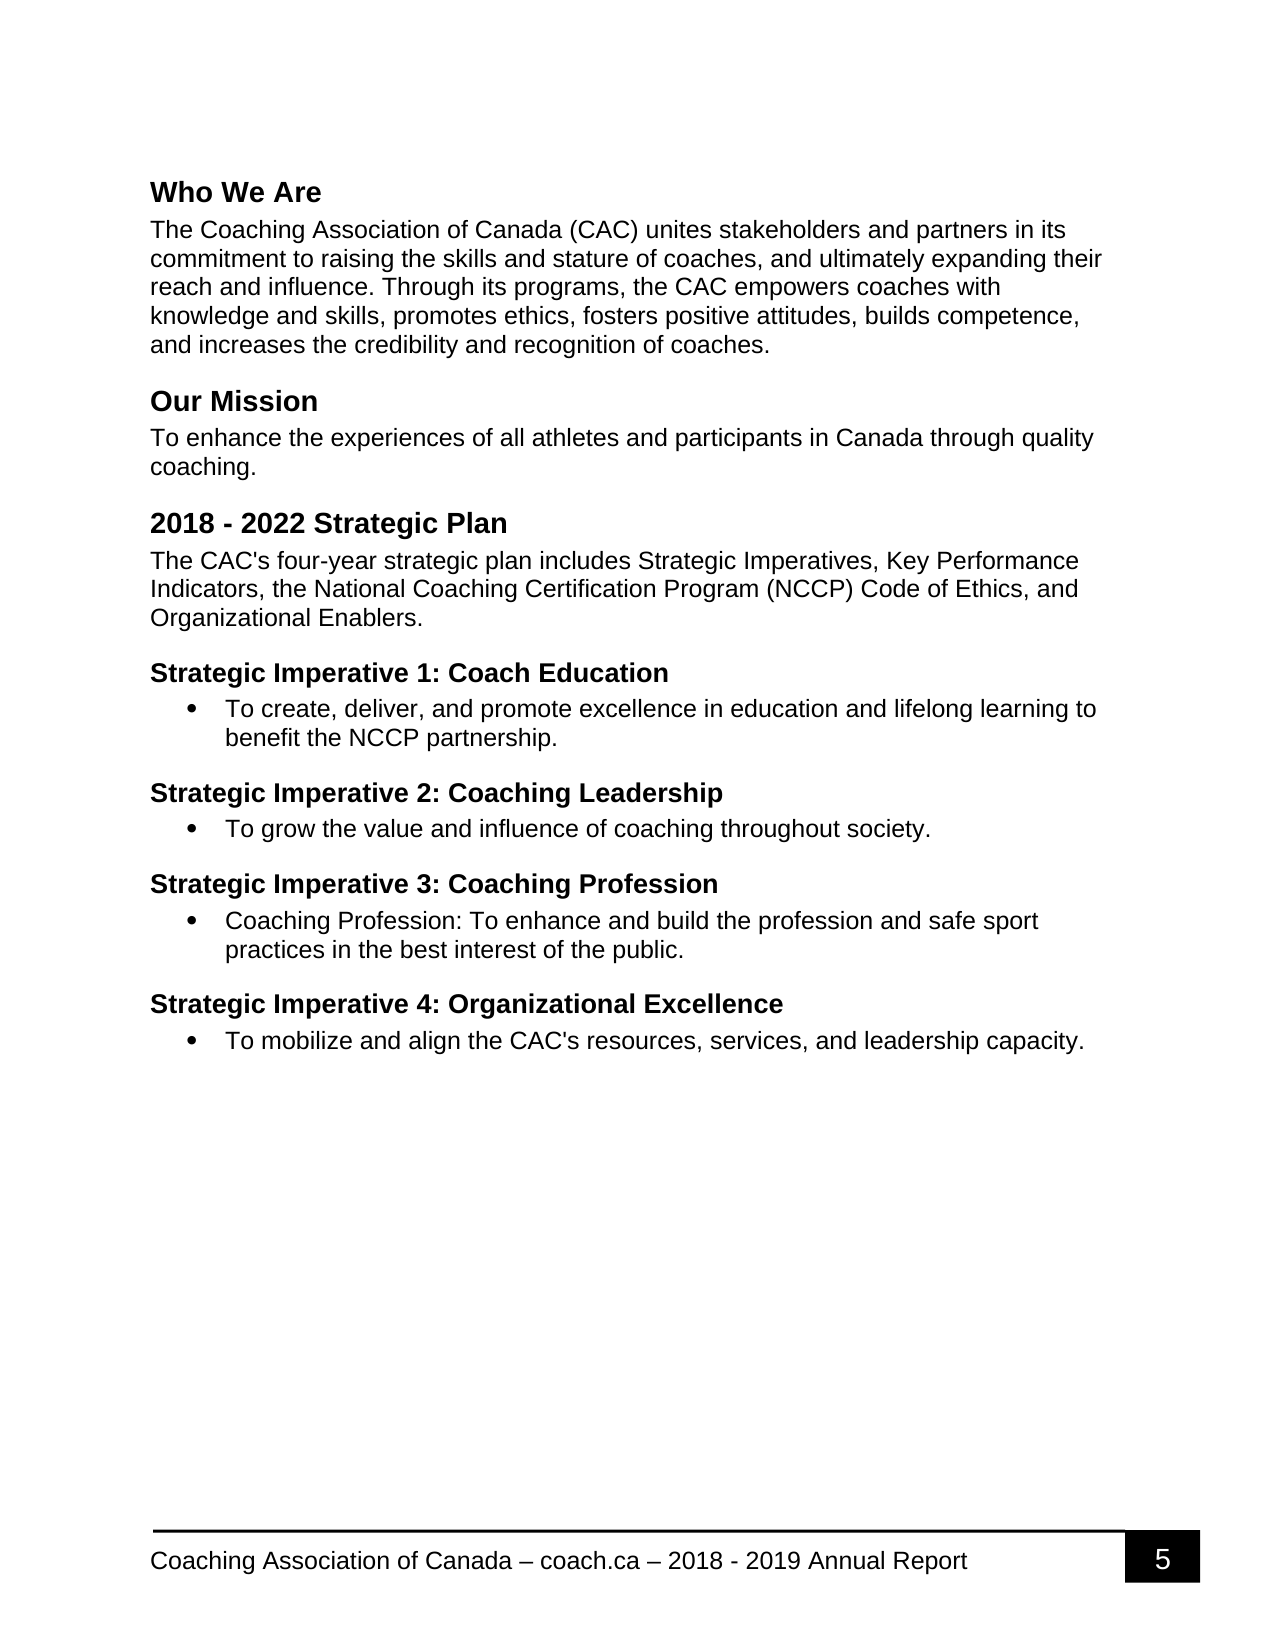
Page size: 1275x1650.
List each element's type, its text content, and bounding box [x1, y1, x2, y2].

subtitle Strategic Imperative 3: Coaching Profession [150, 868, 1125, 899]
list Coaching Profession: To enhance and build the profession and safe sport practices in the best interest of the public. [187, 906, 1125, 963]
subtitle Strategic Imperative 2: Coaching Leadership [150, 777, 1125, 808]
list To mobilize and align the CAC's resources, services, and leadership capacity. [187, 1026, 1125, 1055]
text To enhance the experiences of all athletes and participants in Canada through quality coaching. [150, 423, 1125, 481]
list To create, deliver, and promote excellence in education and lifelong learning to benefit the NCCP partnership. [187, 694, 1125, 752]
subtitle Strategic Imperative 4: Organizational Excellence [150, 988, 1125, 1020]
subtitle 2018 - 2022 Strategic Plan [150, 506, 1125, 539]
list To grow the value and influence of coaching throughout society. [187, 814, 1125, 843]
subtitle Our Mission [150, 383, 1125, 417]
text The Coaching Association of Canada (CAC) unites stakeholders and partners in its commitment to raising the skills and stature of coaches, and ultimately expanding their reach and influence. Through its programs, the CAC empowers coaches with knowledge and skills, promotes ethics, fosters positive attitudes, builds competence, and increases the credibility and recognition of coaches. [150, 215, 1125, 358]
subtitle Strategic Imperative 1: Coach Education [150, 657, 1125, 688]
text The CAC's four-year strategic plan includes Strategic Imperatives, Key Performance Indicators, the National Coaching Certification Program (NCCP) Code of Ethics, and Organizational Enablers. [150, 546, 1125, 632]
subtitle Who We Are [150, 175, 1125, 208]
